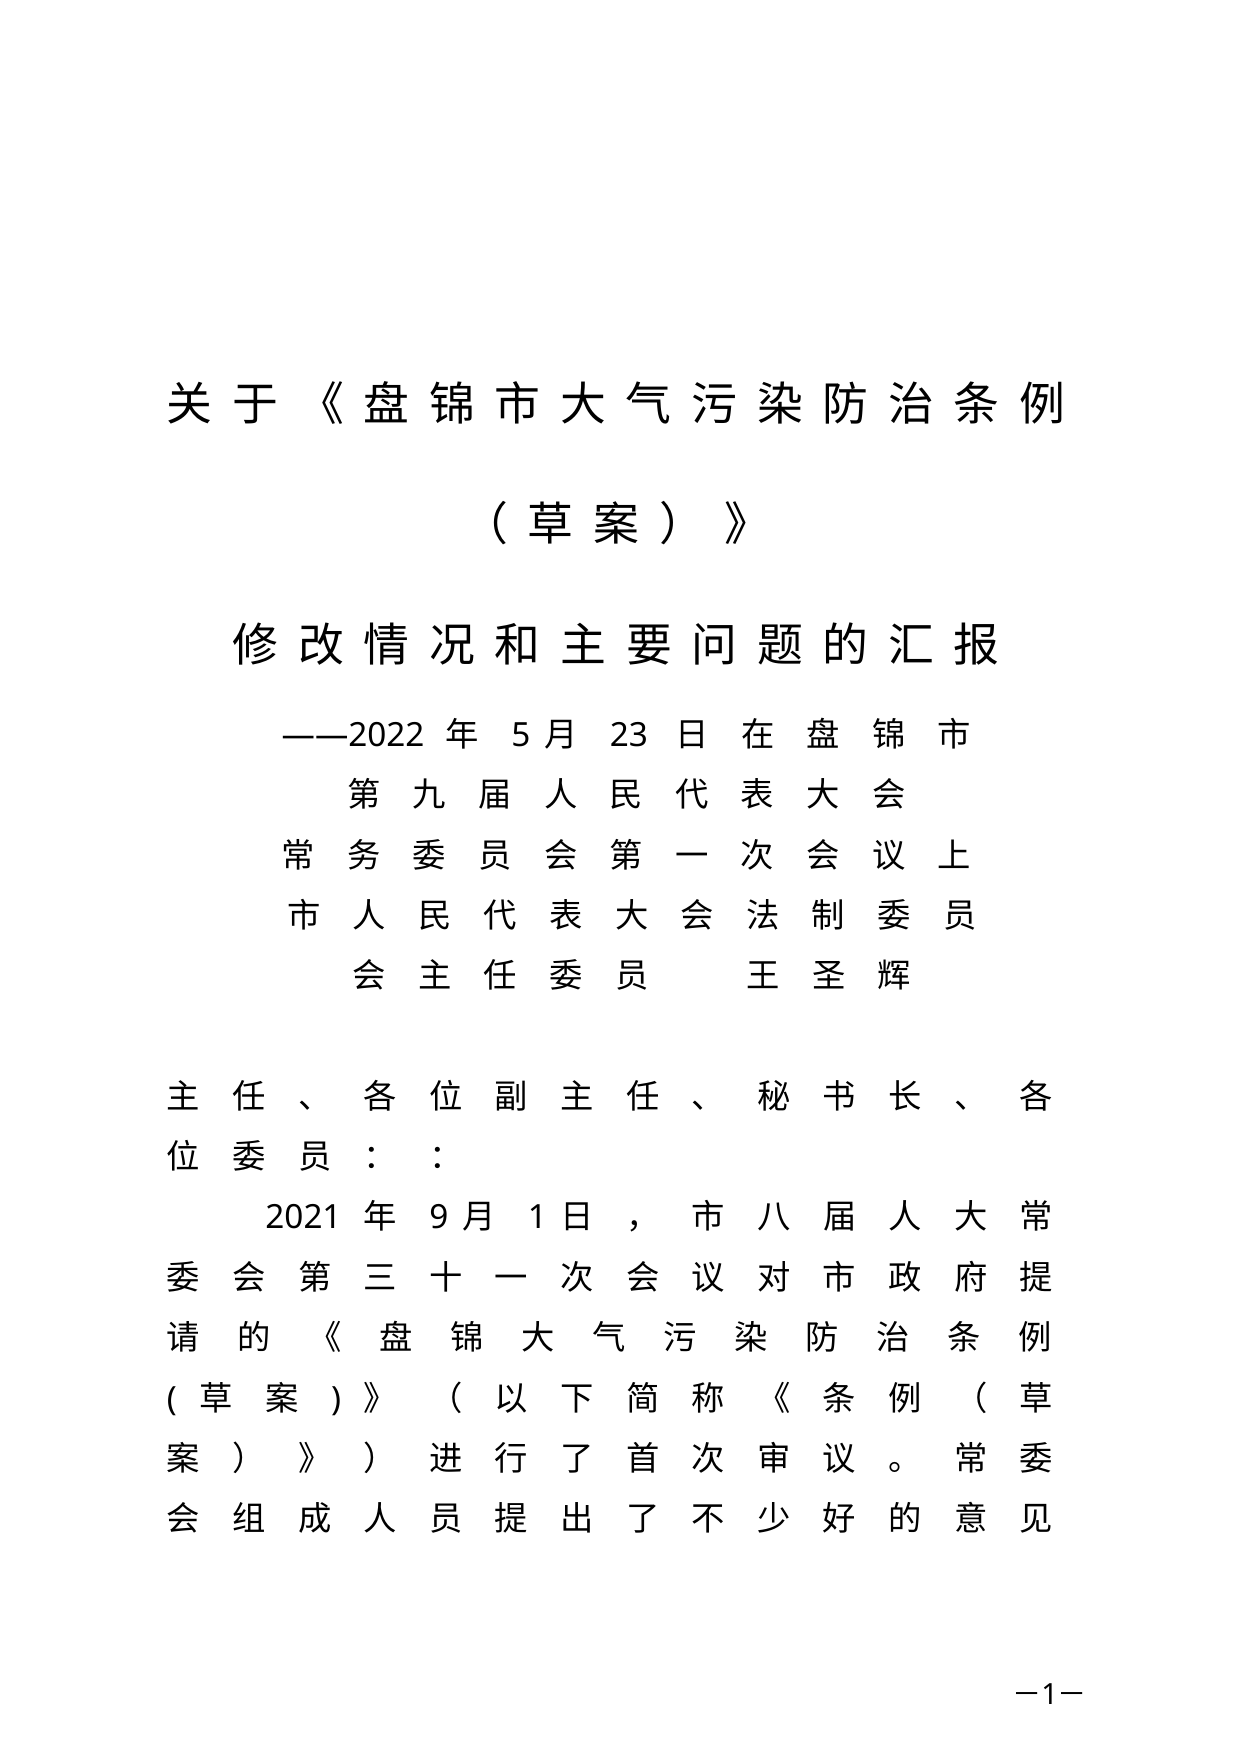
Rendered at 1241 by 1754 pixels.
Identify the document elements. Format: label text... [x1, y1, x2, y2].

text 常务委员会第一次会议上 [232, 822, 1019, 883]
text ——2022年5月23日在盘锦市第九届人民代表大会 [232, 702, 1019, 822]
text 市人民代表大会法制委员会主任委员 王圣辉 [232, 883, 1030, 1003]
text 修改情况和主要问题的汇报 [167, 581, 1085, 702]
text 主任、各位副主任、秘书长、各位委员：： [167, 1064, 1085, 1184]
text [167, 1184, 1085, 1546]
text 关于《盘锦市大气污染防治条例（草案）》 [167, 340, 1085, 581]
